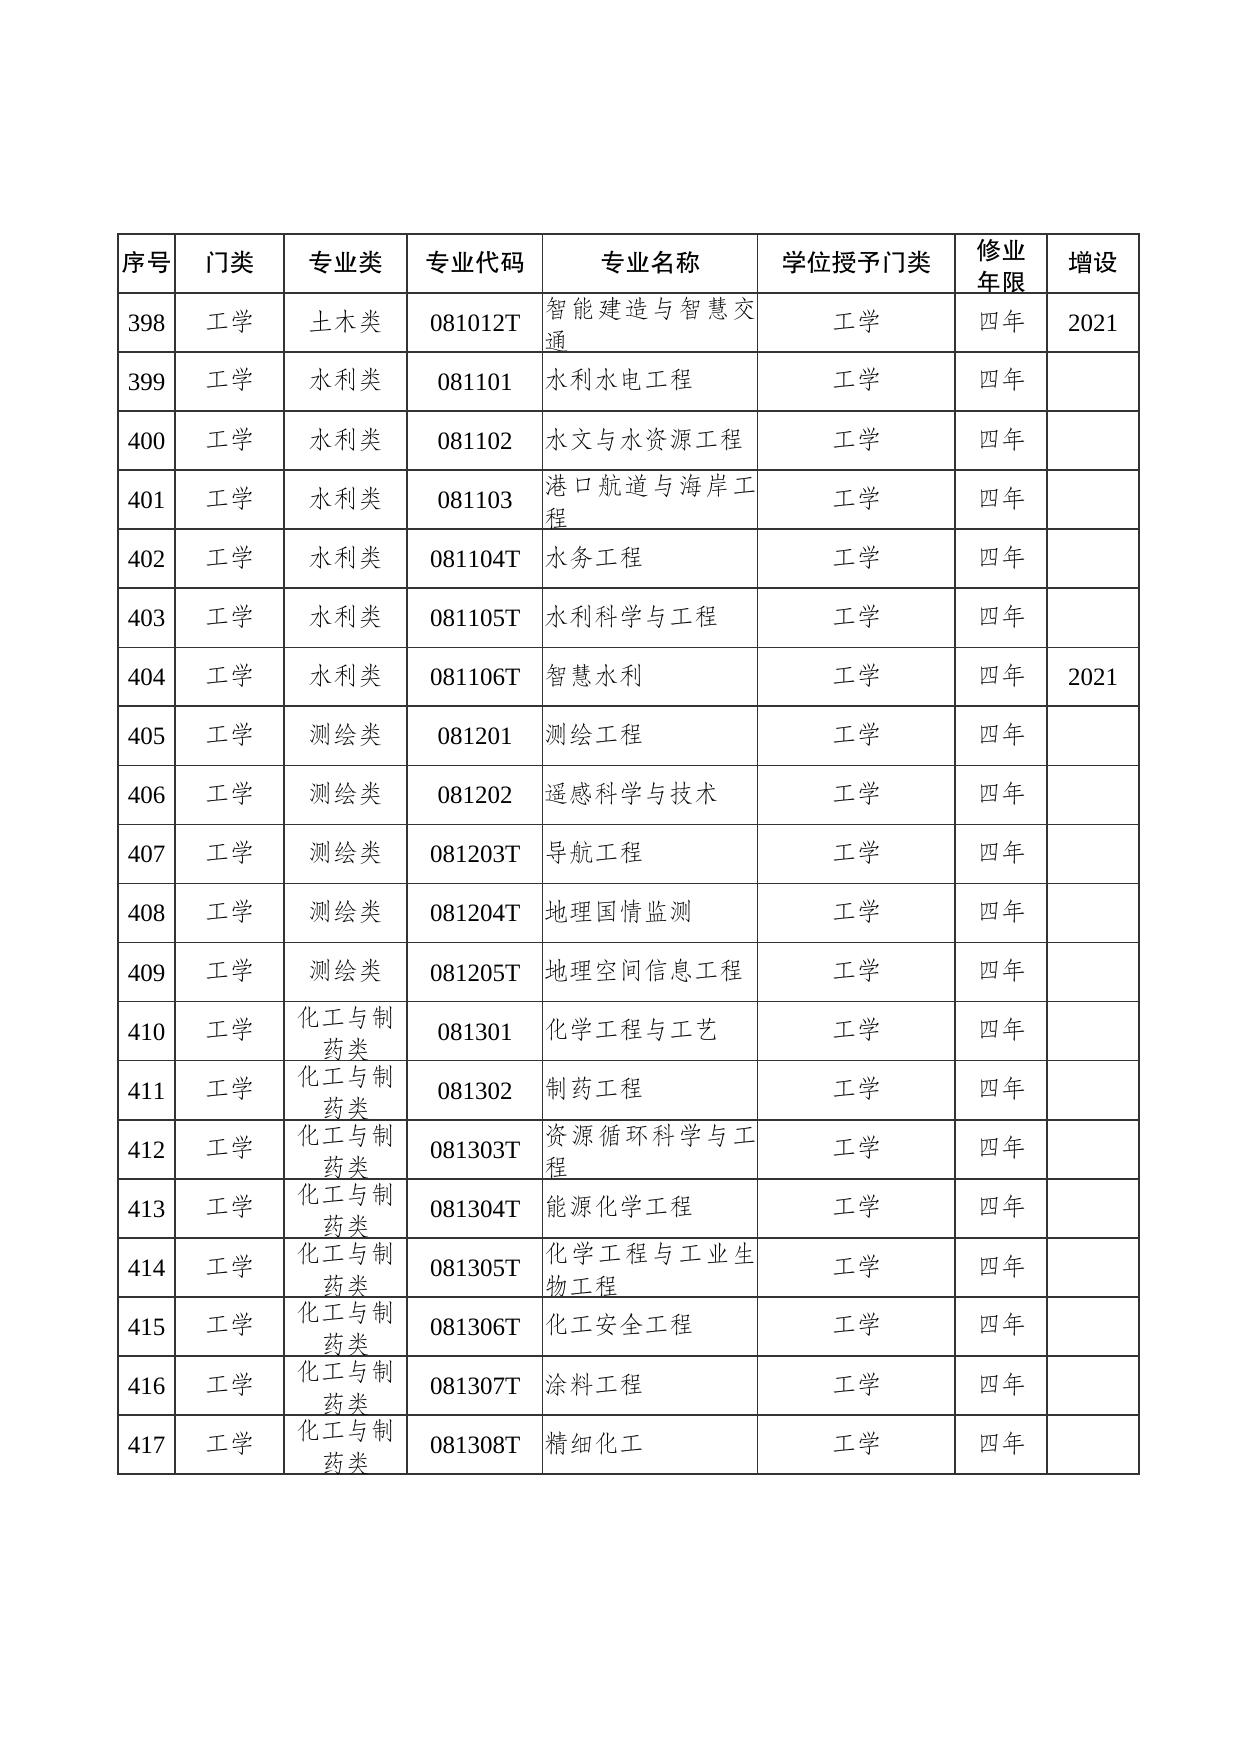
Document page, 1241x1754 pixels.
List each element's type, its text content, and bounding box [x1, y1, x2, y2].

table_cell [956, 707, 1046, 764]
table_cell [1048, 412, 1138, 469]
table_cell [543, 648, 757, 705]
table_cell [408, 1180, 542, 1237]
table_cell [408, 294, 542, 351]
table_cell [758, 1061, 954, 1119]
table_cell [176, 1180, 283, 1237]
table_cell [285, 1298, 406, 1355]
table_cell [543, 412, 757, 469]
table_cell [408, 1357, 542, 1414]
table_header 增设 [1048, 235, 1138, 292]
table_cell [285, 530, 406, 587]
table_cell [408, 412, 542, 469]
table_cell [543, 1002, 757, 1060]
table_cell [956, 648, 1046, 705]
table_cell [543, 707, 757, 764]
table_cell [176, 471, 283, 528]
table_header 专业类 [285, 235, 406, 292]
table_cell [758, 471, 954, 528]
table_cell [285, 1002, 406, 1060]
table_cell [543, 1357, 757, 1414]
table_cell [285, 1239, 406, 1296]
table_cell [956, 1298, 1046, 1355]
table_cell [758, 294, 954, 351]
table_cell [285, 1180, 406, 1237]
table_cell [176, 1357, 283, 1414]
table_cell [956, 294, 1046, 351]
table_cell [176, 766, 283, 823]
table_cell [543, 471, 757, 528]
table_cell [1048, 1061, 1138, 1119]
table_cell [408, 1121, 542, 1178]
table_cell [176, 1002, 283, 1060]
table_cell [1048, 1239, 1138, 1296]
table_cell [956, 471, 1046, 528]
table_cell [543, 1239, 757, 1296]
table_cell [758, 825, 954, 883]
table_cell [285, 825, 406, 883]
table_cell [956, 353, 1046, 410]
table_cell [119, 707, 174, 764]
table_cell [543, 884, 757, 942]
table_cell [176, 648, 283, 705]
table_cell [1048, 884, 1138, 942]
table_header 门类 [176, 235, 283, 292]
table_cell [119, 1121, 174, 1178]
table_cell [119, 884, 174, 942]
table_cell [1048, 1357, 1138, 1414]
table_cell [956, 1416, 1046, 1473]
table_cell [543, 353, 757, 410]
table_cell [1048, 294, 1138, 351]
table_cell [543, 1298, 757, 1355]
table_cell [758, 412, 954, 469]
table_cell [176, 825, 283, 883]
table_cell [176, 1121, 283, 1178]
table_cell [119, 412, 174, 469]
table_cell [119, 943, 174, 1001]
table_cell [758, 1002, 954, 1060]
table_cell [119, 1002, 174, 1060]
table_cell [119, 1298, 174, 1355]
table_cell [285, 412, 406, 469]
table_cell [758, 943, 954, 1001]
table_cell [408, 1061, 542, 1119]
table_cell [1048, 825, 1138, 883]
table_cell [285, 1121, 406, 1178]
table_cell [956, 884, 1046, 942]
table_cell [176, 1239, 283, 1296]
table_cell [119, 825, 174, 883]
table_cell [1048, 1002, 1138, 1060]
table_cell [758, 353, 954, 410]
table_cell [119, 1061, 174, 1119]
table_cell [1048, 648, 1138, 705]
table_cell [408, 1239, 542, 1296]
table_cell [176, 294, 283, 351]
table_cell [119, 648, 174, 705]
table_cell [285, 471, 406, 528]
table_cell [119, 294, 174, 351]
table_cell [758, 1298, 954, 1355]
table_header 学位授予门类 [758, 235, 954, 292]
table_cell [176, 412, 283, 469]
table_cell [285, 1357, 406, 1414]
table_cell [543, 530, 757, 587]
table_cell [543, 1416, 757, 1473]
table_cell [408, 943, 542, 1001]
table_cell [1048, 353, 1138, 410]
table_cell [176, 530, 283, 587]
table_header 修业 年限 [956, 235, 1046, 292]
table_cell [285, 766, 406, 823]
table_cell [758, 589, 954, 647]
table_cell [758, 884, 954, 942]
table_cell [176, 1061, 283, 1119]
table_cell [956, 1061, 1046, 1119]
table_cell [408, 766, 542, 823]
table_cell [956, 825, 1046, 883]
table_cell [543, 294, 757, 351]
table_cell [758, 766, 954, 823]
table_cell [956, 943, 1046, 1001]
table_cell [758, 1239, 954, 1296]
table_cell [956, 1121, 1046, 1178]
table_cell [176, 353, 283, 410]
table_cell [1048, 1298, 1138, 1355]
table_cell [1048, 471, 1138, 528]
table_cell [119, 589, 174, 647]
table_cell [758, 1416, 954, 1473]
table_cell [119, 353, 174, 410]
table_header 专业名称 [543, 235, 757, 292]
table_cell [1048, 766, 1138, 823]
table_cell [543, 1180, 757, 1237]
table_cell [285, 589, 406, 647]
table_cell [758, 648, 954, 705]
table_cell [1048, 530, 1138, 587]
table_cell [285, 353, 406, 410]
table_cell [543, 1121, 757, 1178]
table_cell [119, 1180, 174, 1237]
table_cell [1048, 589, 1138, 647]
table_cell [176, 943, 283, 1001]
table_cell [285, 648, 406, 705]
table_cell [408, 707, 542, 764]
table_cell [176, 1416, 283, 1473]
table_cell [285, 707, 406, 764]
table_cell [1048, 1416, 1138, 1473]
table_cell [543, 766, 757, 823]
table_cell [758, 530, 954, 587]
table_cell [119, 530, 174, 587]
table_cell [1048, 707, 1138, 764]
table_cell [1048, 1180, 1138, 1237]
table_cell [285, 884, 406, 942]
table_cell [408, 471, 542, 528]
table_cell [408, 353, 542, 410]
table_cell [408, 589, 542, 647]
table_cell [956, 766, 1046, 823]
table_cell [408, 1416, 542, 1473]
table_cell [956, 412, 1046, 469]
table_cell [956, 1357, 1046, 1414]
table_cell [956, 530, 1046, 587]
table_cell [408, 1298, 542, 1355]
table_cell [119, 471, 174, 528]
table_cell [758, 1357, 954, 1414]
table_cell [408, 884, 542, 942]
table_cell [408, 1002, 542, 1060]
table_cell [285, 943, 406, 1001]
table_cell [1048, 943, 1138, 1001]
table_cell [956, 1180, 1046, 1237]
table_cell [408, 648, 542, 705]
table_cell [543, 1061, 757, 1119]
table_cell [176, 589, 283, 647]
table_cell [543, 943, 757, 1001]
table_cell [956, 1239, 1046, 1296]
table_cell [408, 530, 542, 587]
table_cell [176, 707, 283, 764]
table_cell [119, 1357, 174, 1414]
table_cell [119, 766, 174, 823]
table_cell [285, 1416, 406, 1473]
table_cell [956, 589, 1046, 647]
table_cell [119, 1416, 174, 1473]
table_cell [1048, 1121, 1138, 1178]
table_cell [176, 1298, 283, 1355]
table_header 专业代码 [408, 235, 542, 292]
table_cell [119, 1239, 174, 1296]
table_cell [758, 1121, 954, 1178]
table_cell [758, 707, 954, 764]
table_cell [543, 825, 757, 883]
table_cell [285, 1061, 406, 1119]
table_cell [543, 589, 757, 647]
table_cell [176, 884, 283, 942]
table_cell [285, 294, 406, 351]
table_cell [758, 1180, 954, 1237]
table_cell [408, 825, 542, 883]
table_header 序号 [119, 235, 174, 292]
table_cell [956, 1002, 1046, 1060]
